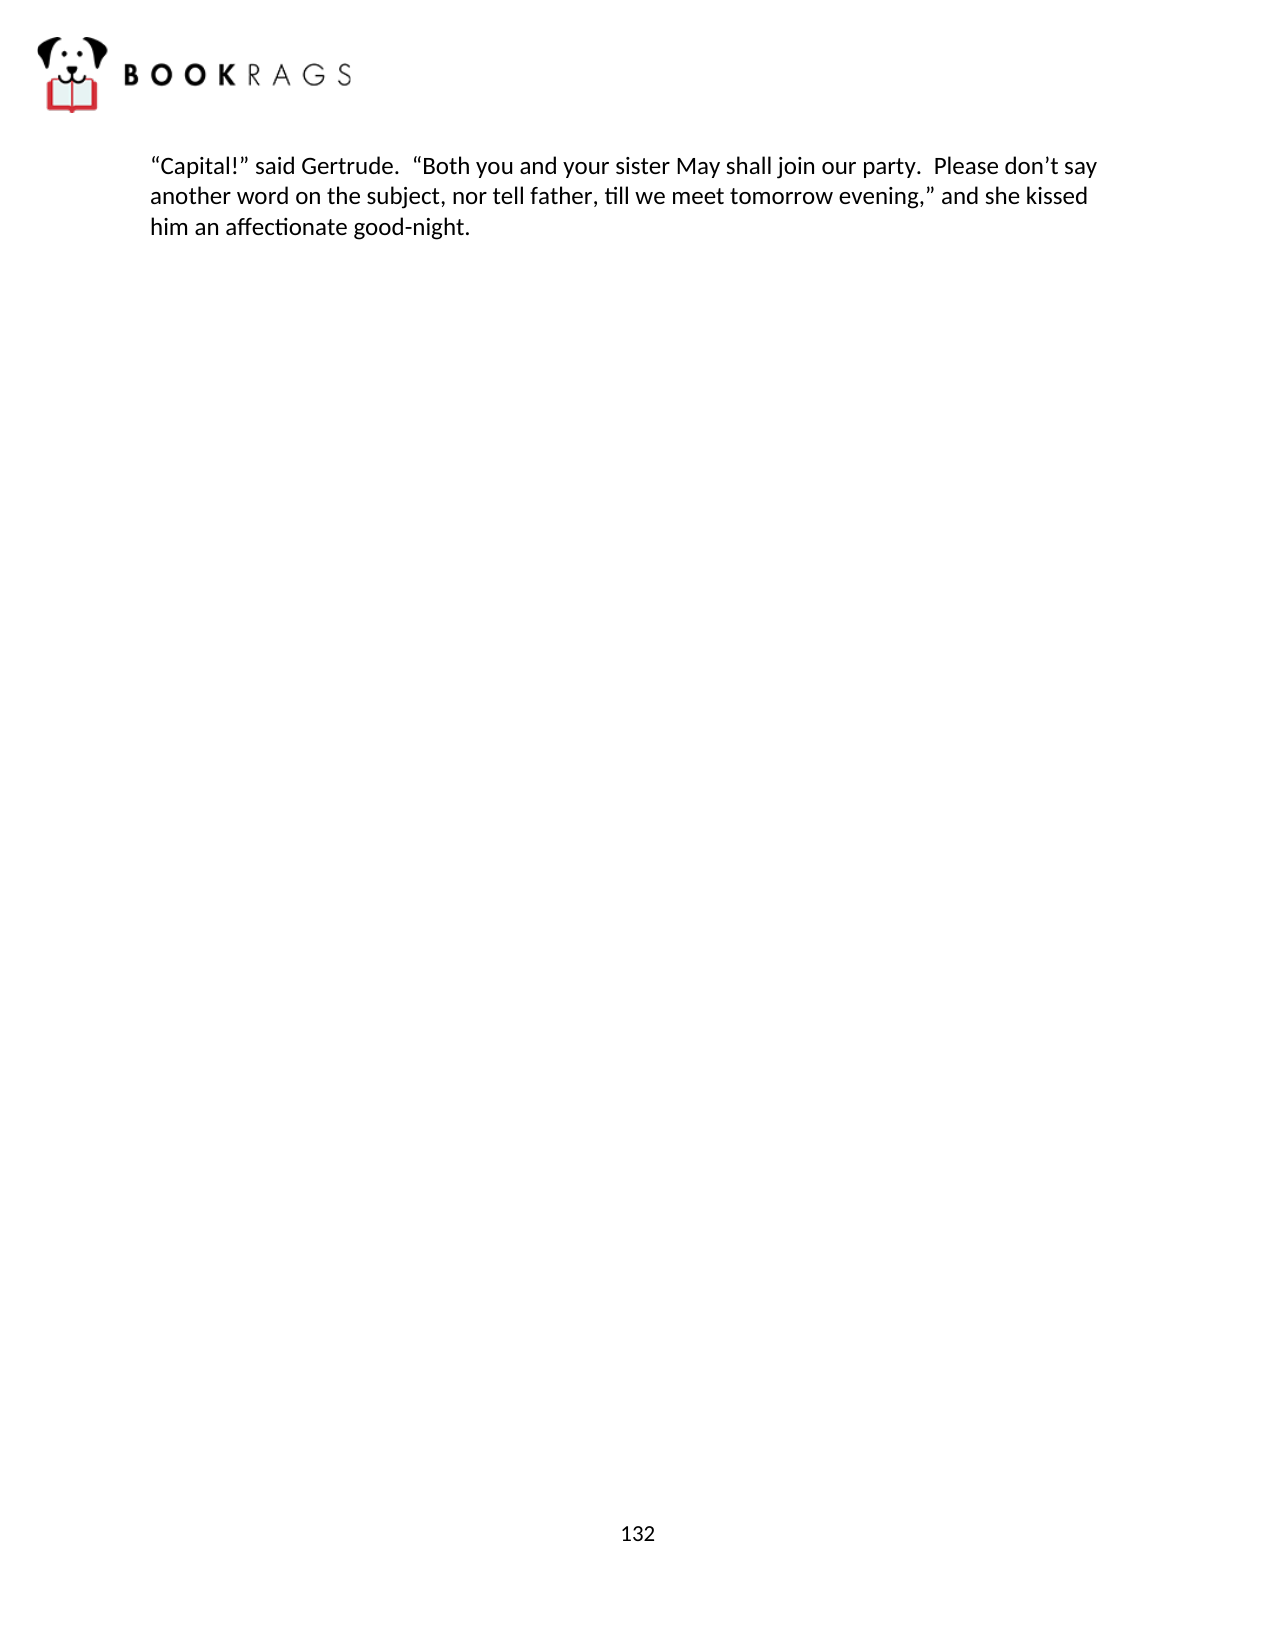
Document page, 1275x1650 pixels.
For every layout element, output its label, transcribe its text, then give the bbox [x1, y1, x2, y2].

text “Capital!” said Gertrude. “Both you and your sister May shall join our party. Please don’t say another word on the subject, nor tell father, till we meet tomorrow evening,” and she kissed him an affectionate good-night. [150, 150, 1125, 242]
picture [37, 37, 351, 113]
